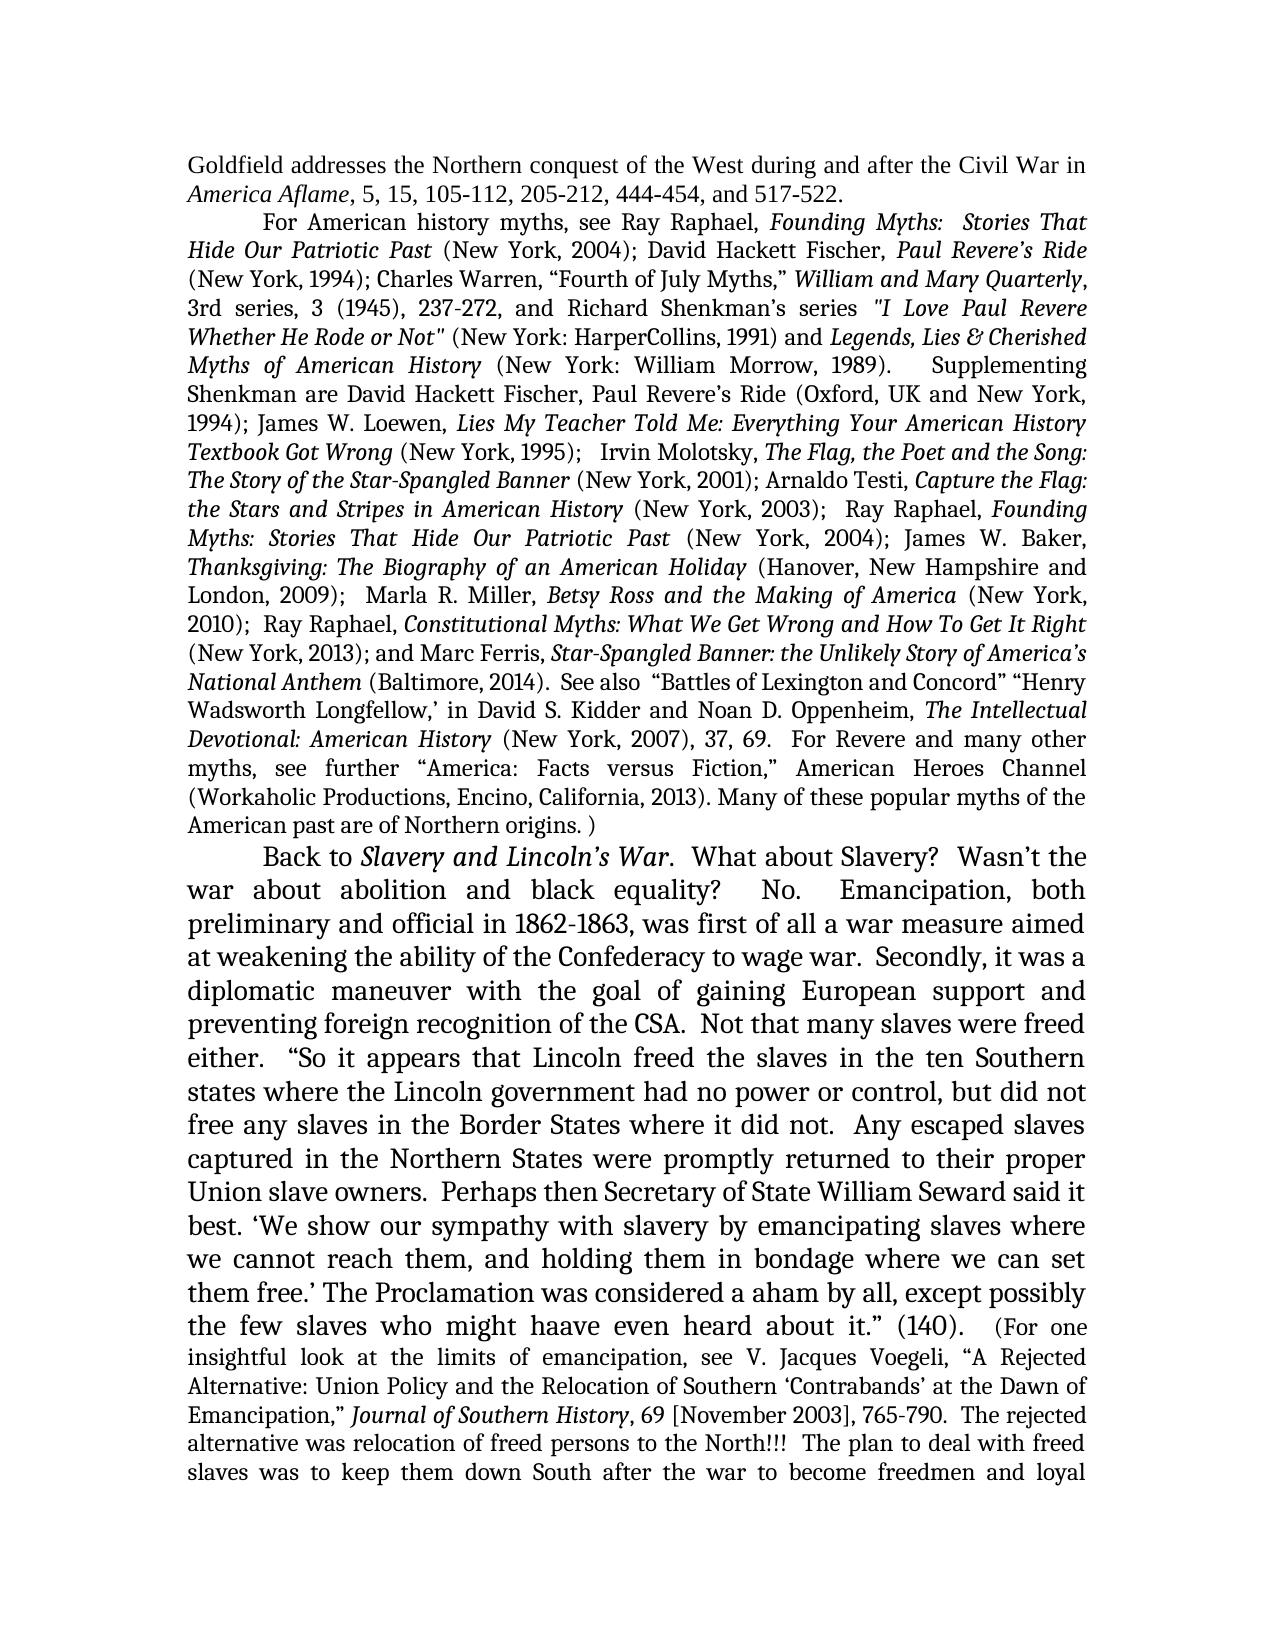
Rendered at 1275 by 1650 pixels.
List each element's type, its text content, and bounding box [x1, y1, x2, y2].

text Goldfield addresses the Northern conquest of the West during and after the Civil War in America Aflame, 5, 15, 105-112, 205-212, 444-454, and 517-522. [187, 150, 1087, 207]
text For American history myths, see Ray Raphael, Founding Myths: Stories That Hide Our Patriotic Past (New York, 2004); David Hackett Fischer, Paul Revere’s Ride (New York, 1994); Charles Warren, “Fourth of July Myths,” William and Mary Quarterly, 3rd series, 3 (1945), 237-272, and Richard Shenkman’s series "I Love Paul Revere Whether He Rode or Not" (New York: HarperCollins, 1991) and Legends, Lies & Cherished Myths of American History (New York: William Morrow, 1989). Supplementing Shenkman are David Hackett Fischer, Paul Revere’s Ride (Oxford, UK and New York, 1994); James W. Loewen, Lies My Teacher Told Me: Everything Your American History Textbook Got Wrong (New York, 1995); Irvin Molotsky, The Flag, the Poet and the Song: The Story of the Star-Spangled Banner (New York, 2001); Arnaldo Testi, Capture the Flag: the Stars and Stripes in American History (New York, 2003); Ray Raphael, Founding Myths: Stories That Hide Our Patriotic Past (New York, 2004); James W. Baker, Thanksgiving: The Biography of an American Holiday (Hanover, New Hampshire and London, 2009); Marla R. Miller, Betsy Ross and the Making of America (New York, 2010); Ray Raphael, Constitutional Myths: What We Get Wrong and How To Get It Right (New York, 2013); and Marc Ferris, Star-Spangled Banner: the Unlikely Story of America’s National Anthem (Baltimore, 2014). See also “Battles of Lexington and Concord” “Henry Wadsworth Longfellow,’ in David S. Kidder and Noan D. Oppenheim, The Intellectual Devotional: American History (New York, 2007), 37, 69. For Revere and many other myths, see further “America: Facts versus Fiction,” American Heroes Channel (Workaholic Productions, Encino, California, 2013). Many of these popular myths of the American past are of Northern origins. ) [187, 207, 1087, 840]
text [187, 840, 1087, 1487]
